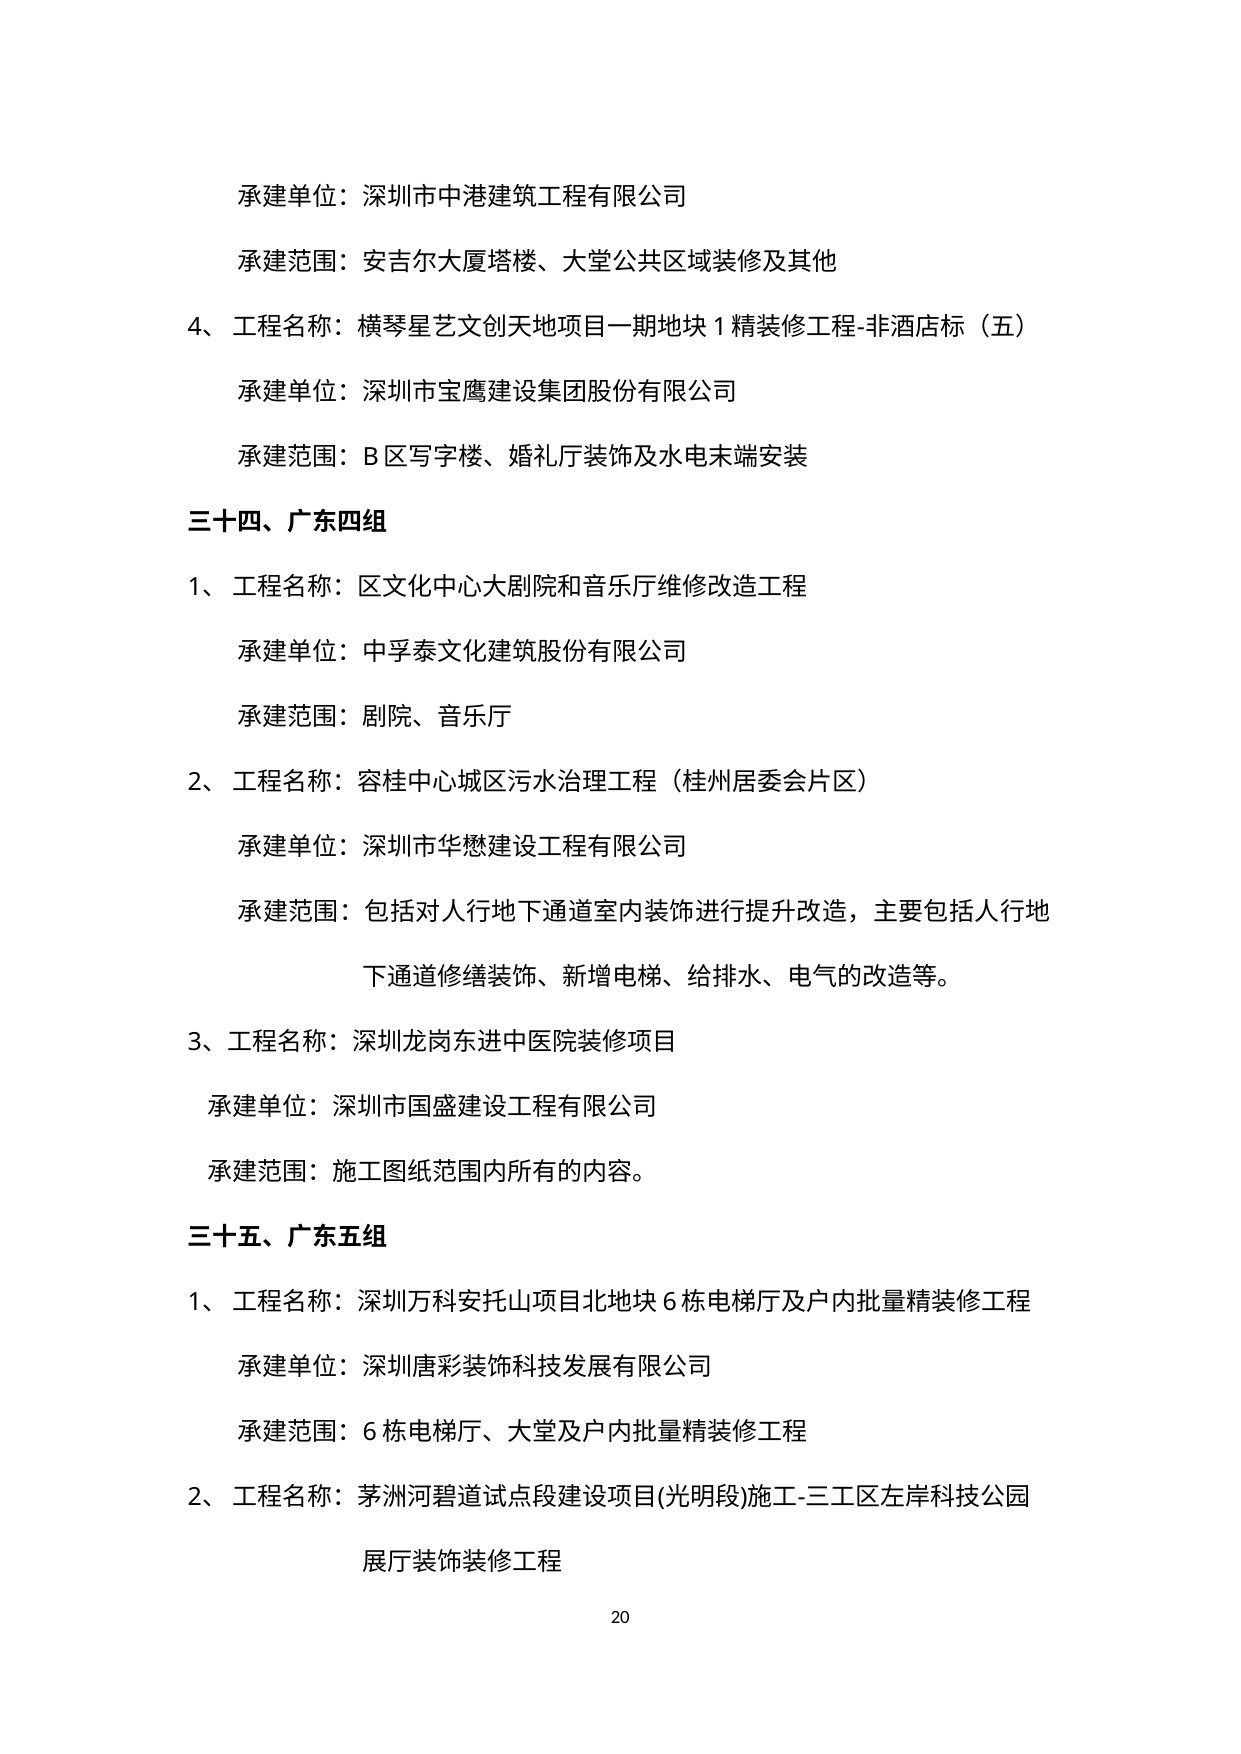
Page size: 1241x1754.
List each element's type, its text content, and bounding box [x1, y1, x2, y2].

text 承建范围：包括对人行地下通道室内装饰进行提升改造，主要包括人行地下通道修缮装饰、新增电梯、给排水、电气的改造等。 [237, 877, 1053, 1007]
text 承建范围：剧院、音乐厅 [187, 682, 1053, 747]
text 展厅装饰装修工程 [187, 1527, 1053, 1592]
list 工程名称：容桂中心城区污水治理工程（桂州居委会片区） [187, 747, 1053, 812]
text 承建单位：深圳市中港建筑工程有限公司 [187, 162, 1053, 227]
list 工程名称：茅洲河碧道试点段建设项目(光明段)施工-三工区左岸科技公园 [187, 1462, 1053, 1527]
text 承建范围：安吉尔大厦塔楼、大堂公共区域装修及其他 [187, 227, 1053, 292]
text 三十四、广东四组 [187, 487, 1053, 552]
text 承建范围：B区写字楼、婚礼厅装饰及水电末端安装 [187, 422, 1053, 487]
text 承建单位：深圳市宝鹰建设集团股份有限公司 [187, 357, 1053, 422]
text 承建单位：深圳市华懋建设工程有限公司 [187, 812, 1053, 877]
list 3、工程名称：深圳龙岗东进中医院装修项目 [187, 1007, 1053, 1072]
list 工程名称：深圳万科安托山项目北地块6栋电梯厅及户内批量精装修工程 [187, 1267, 1053, 1332]
text 三十五、广东五组 [187, 1202, 1053, 1267]
list 工程名称：区文化中心大剧院和音乐厅维修改造工程 [187, 552, 1053, 617]
text 承建范围：6栋电梯厅、大堂及户内批量精装修工程 [187, 1397, 1053, 1462]
text 承建单位：深圳唐彩装饰科技发展有限公司 [187, 1332, 1053, 1397]
list 承建单位：深圳市国盛建设工程有限公司 [187, 1072, 1053, 1137]
list 承建范围：施工图纸范围内所有的内容。 [187, 1137, 1053, 1202]
list 工程名称：横琴星艺文创天地项目一期地块1精装修工程-非酒店标（五） [187, 292, 1053, 357]
text 承建单位：中孚泰文化建筑股份有限公司 [187, 617, 1053, 682]
